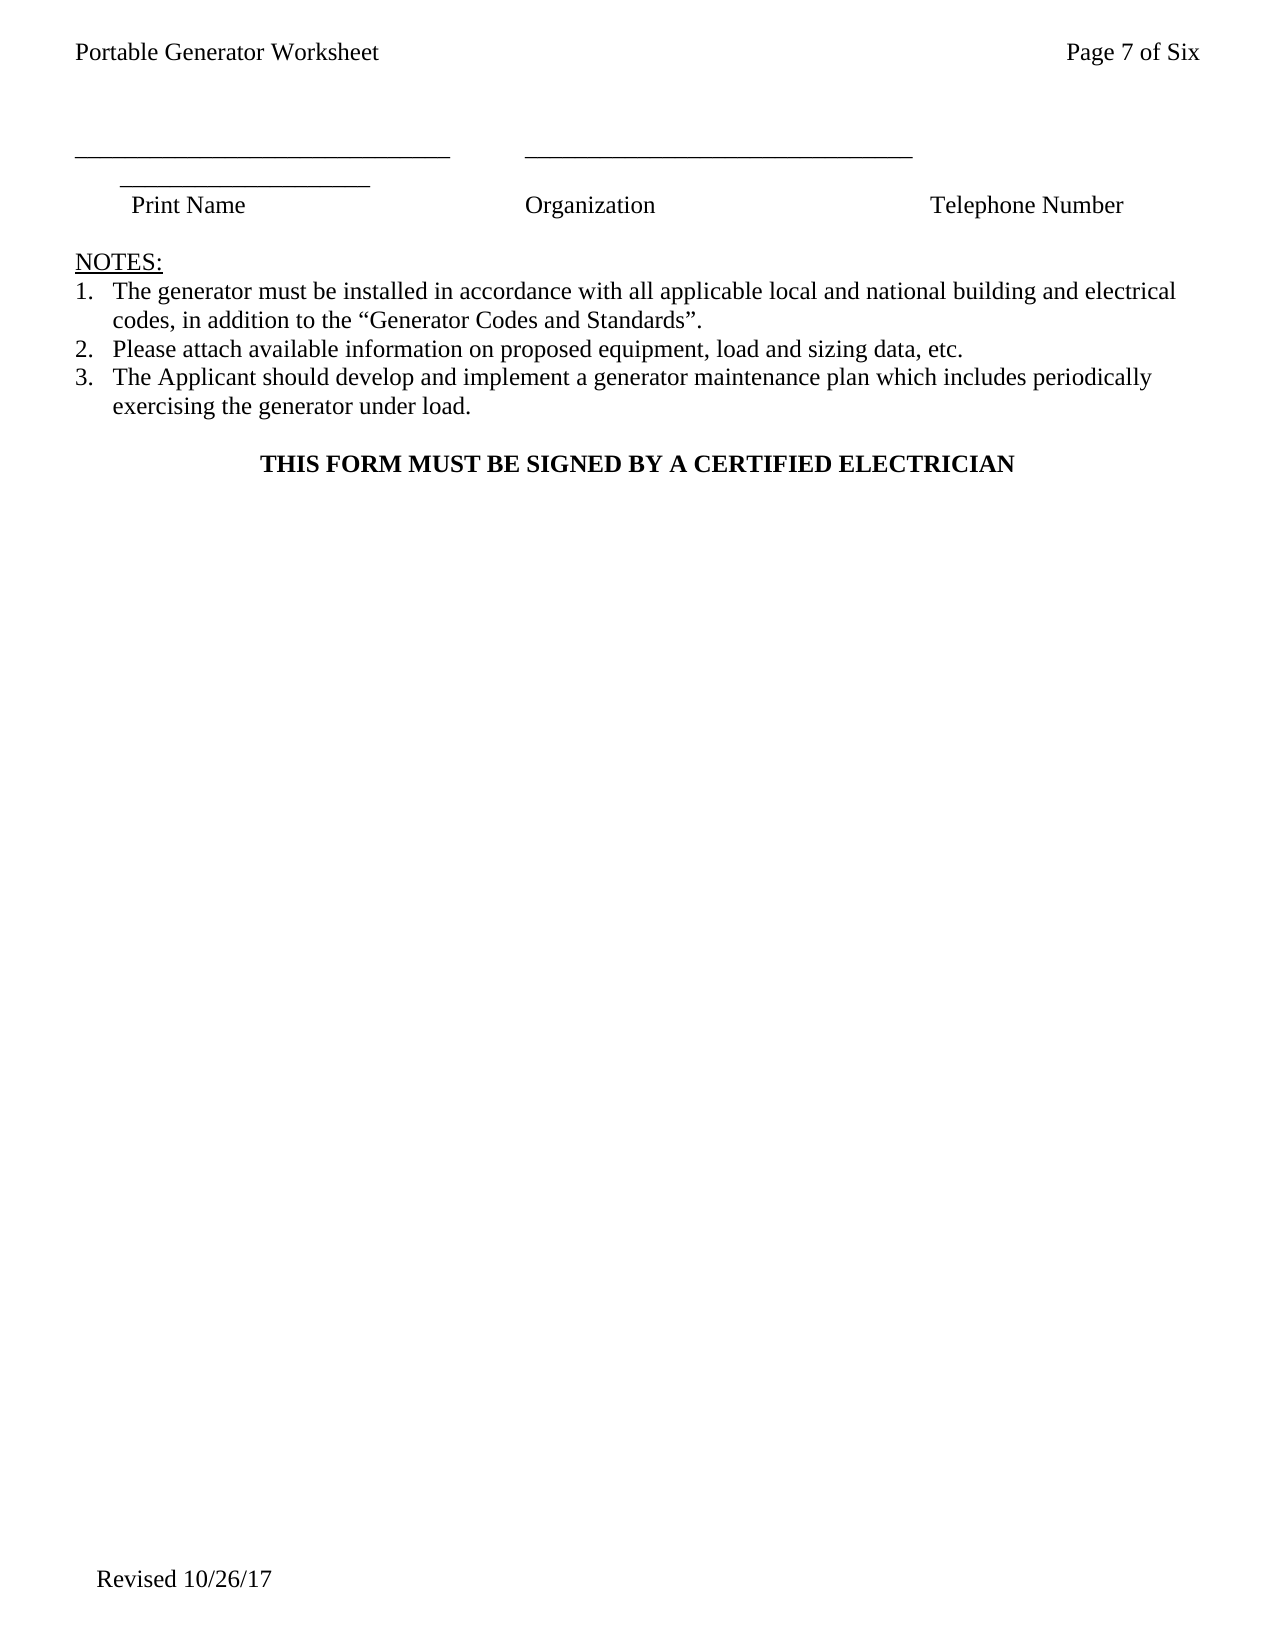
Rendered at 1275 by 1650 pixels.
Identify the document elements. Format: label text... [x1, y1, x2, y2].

list Please attach available information on proposed equipment, load and sizing data, etc. [75, 334, 1200, 362]
text THIS FORM MUST BE SIGNED BY A CERTIFIED ELECTRICIAN [75, 449, 1200, 477]
text NOTES: [75, 247, 1200, 276]
text ______________________________ _______________________________ ____________________ [75, 132, 1200, 190]
list The generator must be installed in accordance with all applicable local and national building and electrical codes, in addition to the “Generator Codes and Standards”. [75, 276, 1200, 334]
text Print Name Organization Telephone Number [75, 190, 1200, 219]
list The Applicant should develop and implement a generator maintenance plan which includes periodically exercising the generator under load. [75, 362, 1200, 420]
